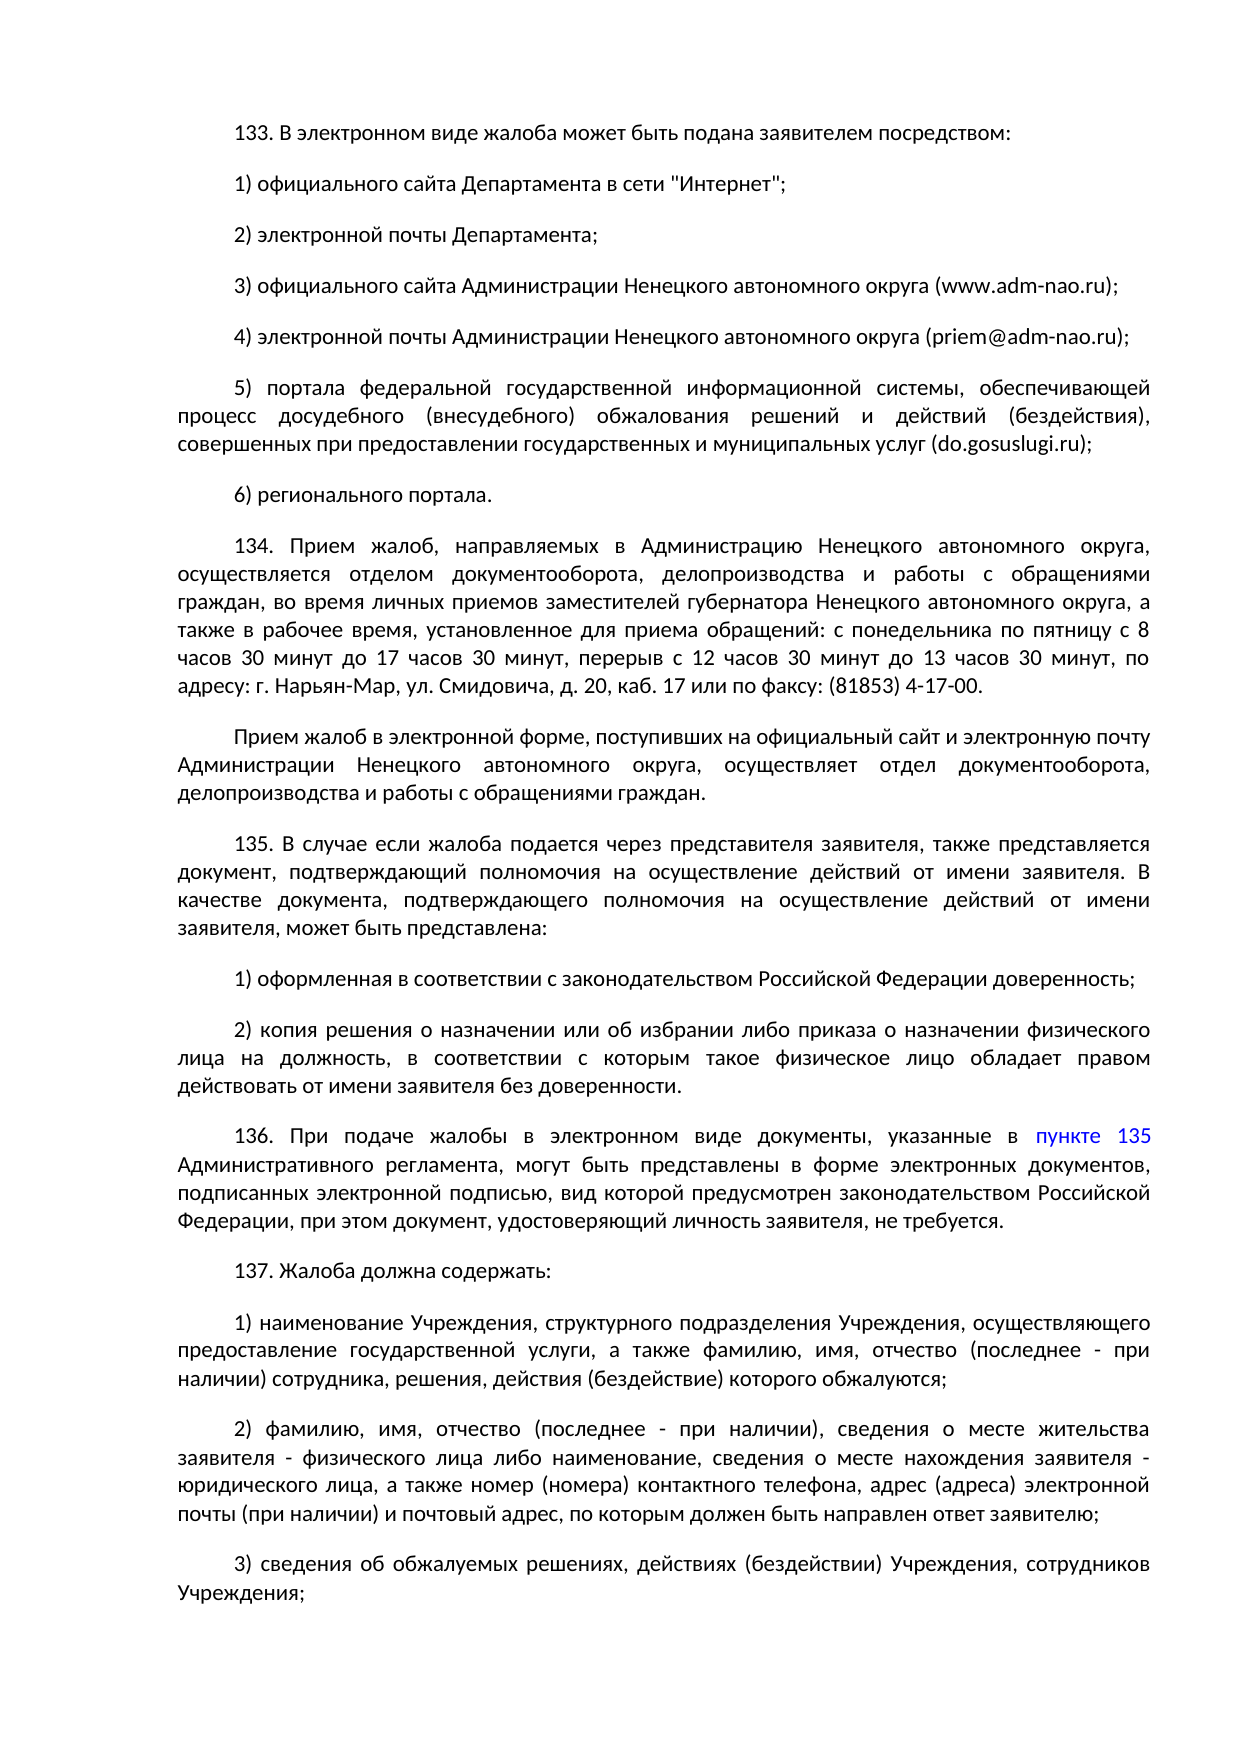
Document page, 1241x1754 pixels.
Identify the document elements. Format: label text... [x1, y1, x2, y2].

text 6) регионального портала. [177, 480, 1152, 508]
text 133. В электронном виде жалоба может быть подана заявителем посредством: [177, 118, 1152, 146]
text 135. В случае если жалоба подается через представителя заявителя, также представляется документ, подтверждающий полномочия на осуществление действий от имени заявителя. В качестве документа, подтверждающего полномочия на осуществление действий от имени заявителя, может быть представлена: [177, 829, 1152, 941]
text 2) фамилию, имя, отчество (последнее - при наличии), сведения о месте жительства заявителя - физического лица либо наименование, сведения о месте нахождения заявителя - юридического лица, а также номер (номера) контактного телефона, адрес (адреса) электронной почты (при наличии) и почтовый адрес, по которым должен быть направлен ответ заявителю; [177, 1414, 1152, 1527]
text 134. Прием жалоб, направляемых в Администрацию Ненецкого автономного округа, осуществляется отделом документооборота, делопроизводства и работы с обращениями граждан, во время личных приемов заместителей губернатора Ненецкого автономного округа, а также в рабочее время, установленное для приема обращений: с понедельника по пятницу с 8 часов 30 минут до 17 часов 30 минут, перерыв с 12 часов 30 минут до 13 часов 30 минут, по адресу: г. Нарьян-Мар, ул. Смидовича, д. 20, каб. 17 или по факсу: (81853) 4-17-00. [177, 531, 1152, 699]
text 137. Жалоба должна содержать: [177, 1257, 1152, 1285]
text 1) оформленная в соответствии с законодательством Российской Федерации доверенность; [177, 964, 1152, 992]
text 1) официального сайта Департамента в сети "Интернет"; [177, 169, 1152, 197]
text 136. При подаче жалобы в электронном виде документы, указанные в пункте 135 Административного регламента, могут быть представлены в форме электронных документов, подписанных электронной подписью, вид которой предусмотрен законодательством Российской Федерации, при этом документ, удостоверяющий личность заявителя, не требуется. [177, 1122, 1152, 1234]
text 3) сведения об обжалуемых решениях, действиях (бездействии) Учреждения, сотрудников Учреждения; [177, 1549, 1152, 1606]
text Прием жалоб в электронной форме, поступивших на официальный сайт и электронную почту Администрации Ненецкого автономного округа, осуществляет отдел документооборота, делопроизводства и работы с обращениями граждан. [177, 722, 1152, 806]
text 2) копия решения о назначении или об избрании либо приказа о назначении физического лица на должность, в соответствии с которым такое физическое лицо обладает правом действовать от имени заявителя без доверенности. [177, 1015, 1152, 1099]
text 4) электронной почты Администрации Ненецкого автономного округа (priem@adm-nao.ru); [177, 322, 1152, 350]
text 5) портала федеральной государственной информационной системы, обеспечивающей процесс досудебного (внесудебного) обжалования решений и действий (бездействия), совершенных при предоставлении государственных и муниципальных услуг (do.gosuslugi.ru); [177, 373, 1152, 457]
text 1) наименование Учреждения, структурного подразделения Учреждения, осуществляющего предоставление государственной услуги, а также фамилию, имя, отчество (последнее - при наличии) сотрудника, решения, действия (бездействие) которого обжалуются; [177, 1308, 1152, 1392]
text 3) официального сайта Администрации Ненецкого автономного округа (www.adm-nao.ru); [177, 271, 1152, 299]
text 2) электронной почты Департамента; [177, 220, 1152, 248]
